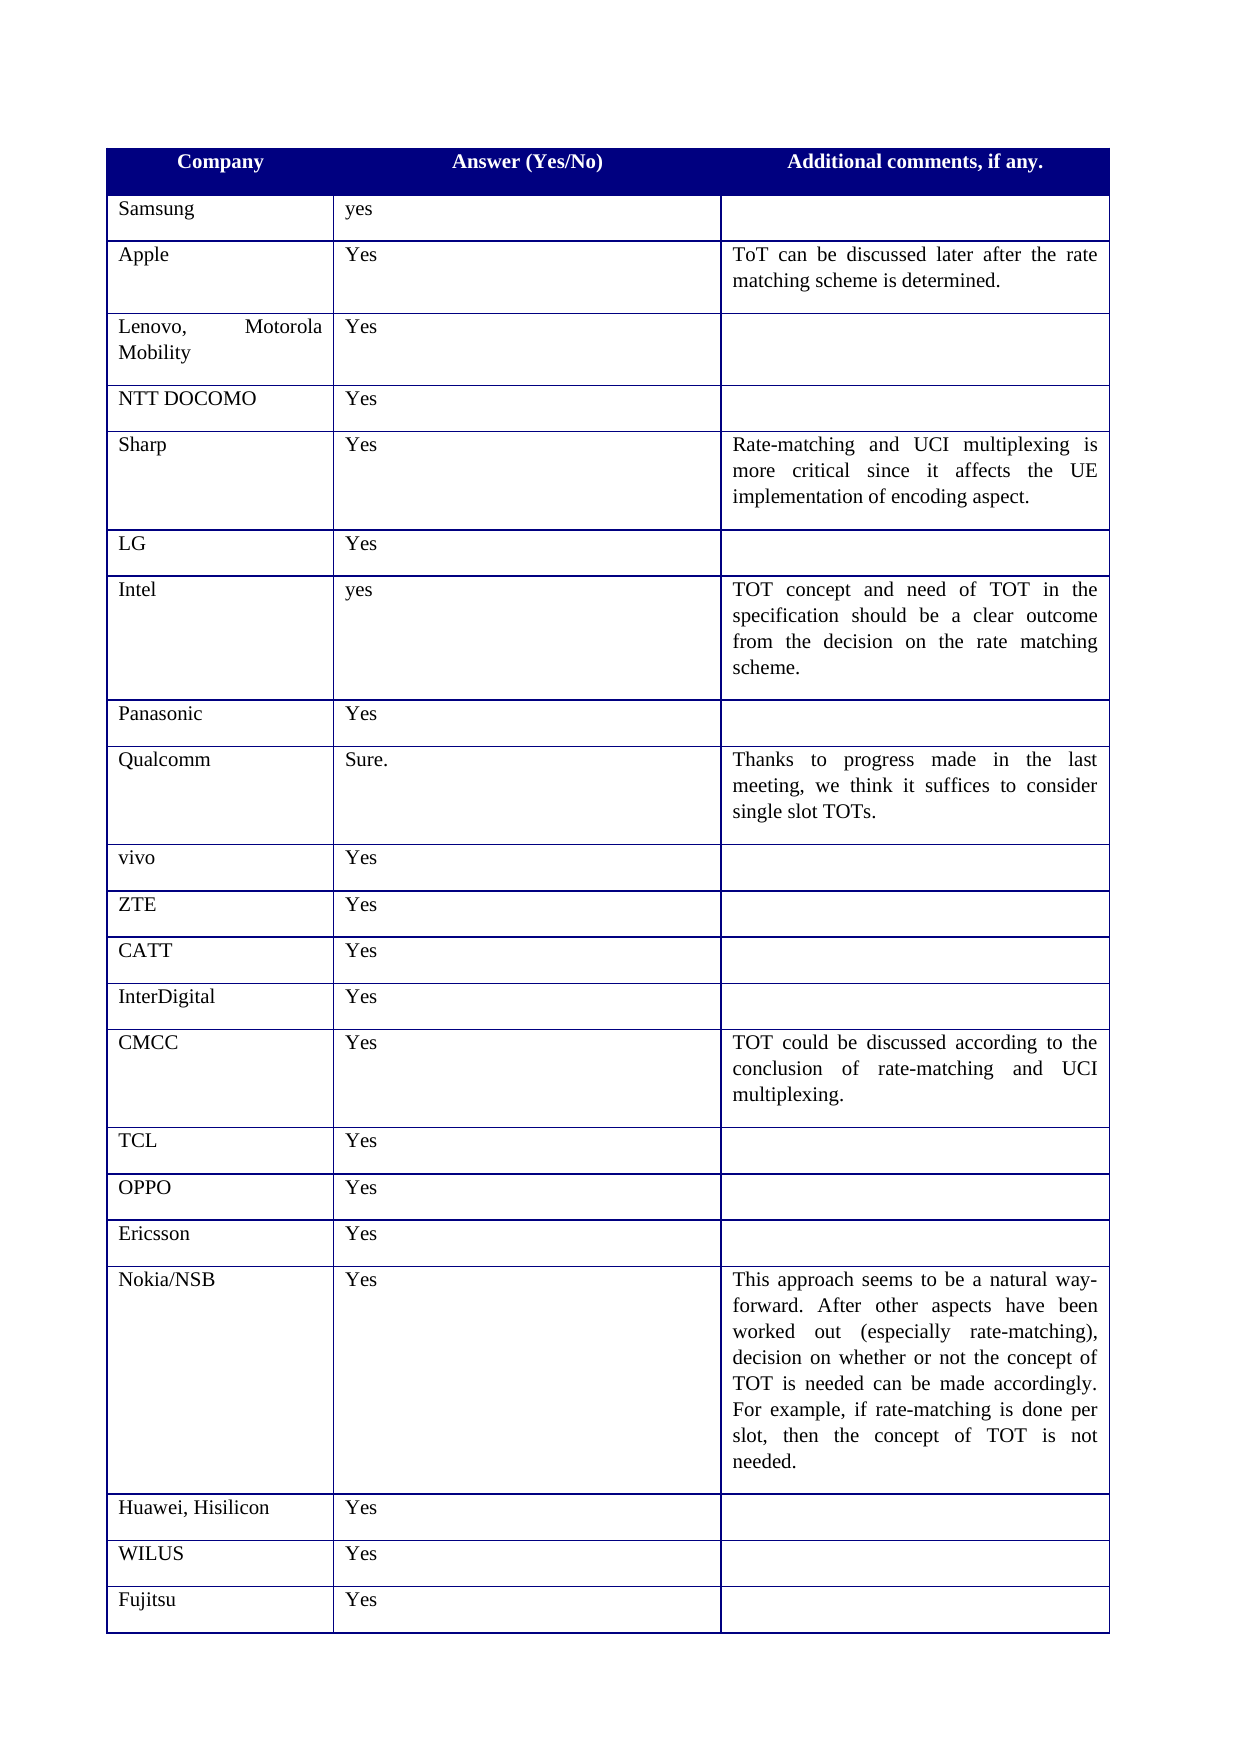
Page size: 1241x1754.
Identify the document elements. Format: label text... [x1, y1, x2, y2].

table_cell Thanks to progress made in the last meeting, we think it suffices to consider single slot TOTs. [722, 747, 1109, 844]
table_cell [722, 1587, 1109, 1632]
table_cell CMCC [108, 1030, 333, 1127]
table_cell [722, 531, 1109, 575]
table_cell Yes [334, 1128, 720, 1173]
table_cell Yes [334, 701, 720, 746]
table_cell Intel [108, 577, 333, 699]
table_cell [722, 845, 1109, 890]
table_cell Yes [334, 242, 720, 312]
table_cell Sure. [334, 747, 720, 844]
table_cell Yes [334, 892, 720, 936]
table_cell Yes [334, 314, 720, 384]
table_cell ZTE [108, 892, 333, 936]
table_cell [722, 1128, 1109, 1173]
table_cell ToT can be discussed later after the rate matching scheme is determined. [722, 242, 1109, 312]
table_header Additional comments, if any. [722, 149, 1109, 194]
table_cell Fujitsu [108, 1587, 333, 1632]
table_cell TOT concept and need of TOT in the specification should be a clear outcome from the decision on the rate matching scheme. [722, 577, 1109, 699]
table_cell Lenovo, Motorola Mobility [108, 314, 333, 384]
table_cell NTT DOCOMO [108, 386, 333, 431]
table_cell Yes [334, 1541, 720, 1586]
table_cell Yes [334, 984, 720, 1029]
table_cell Yes [334, 432, 720, 529]
table_cell Sharp [108, 432, 333, 529]
table_cell Samsung [108, 196, 333, 240]
table_cell InterDigital [108, 984, 333, 1029]
table_cell yes [334, 196, 720, 240]
table_cell [722, 938, 1109, 982]
table_cell [722, 701, 1109, 746]
table_cell yes [334, 577, 720, 699]
table_cell Huawei, Hisilicon [108, 1495, 333, 1539]
table_cell [722, 1495, 1109, 1539]
table_cell Yes [334, 386, 720, 431]
table_cell CATT [108, 938, 333, 982]
table_cell [722, 1221, 1109, 1266]
table_cell [722, 314, 1109, 384]
table_cell [722, 984, 1109, 1029]
table_cell Panasonic [108, 701, 333, 746]
table_cell OPPO [108, 1175, 333, 1219]
table_cell vivo [108, 845, 333, 890]
table_cell Qualcomm [108, 747, 333, 844]
table_cell [722, 1175, 1109, 1219]
table_cell Nokia/NSB [108, 1267, 333, 1493]
table_cell Yes [334, 1030, 720, 1127]
table_cell Yes [334, 1221, 720, 1266]
table_cell [722, 196, 1109, 240]
table_cell WILUS [108, 1541, 333, 1586]
table_cell Yes [334, 938, 720, 982]
table_cell TCL [108, 1128, 333, 1173]
table_cell Rate-matching and UCI multiplexing is more critical since it affects the UE implementation of encoding aspect. [722, 432, 1109, 529]
table_cell Yes [334, 845, 720, 890]
table_cell This approach seems to be a natural way-forward. After other aspects have been worked out (especially rate-matching), decision on whether or not the concept of TOT is needed can be made accordingly. For example, if rate-matching is done per slot, then the concept of TOT is not needed. [722, 1267, 1109, 1493]
table_header Answer (Yes/No) [334, 149, 720, 194]
table_cell Yes [334, 531, 720, 575]
table_header Company [108, 149, 333, 194]
table_cell TOT could be discussed according to the conclusion of rate-matching and UCI multiplexing. [722, 1030, 1109, 1127]
table_cell Ericsson [108, 1221, 333, 1266]
table_cell Apple [108, 242, 333, 312]
table_cell [722, 892, 1109, 936]
table_cell LG [108, 531, 333, 575]
table_cell Yes [334, 1175, 720, 1219]
table_cell Yes [334, 1267, 720, 1493]
table_cell [722, 386, 1109, 431]
table_cell Yes [334, 1495, 720, 1539]
table_cell Yes [334, 1587, 720, 1632]
table_cell [722, 1541, 1109, 1586]
